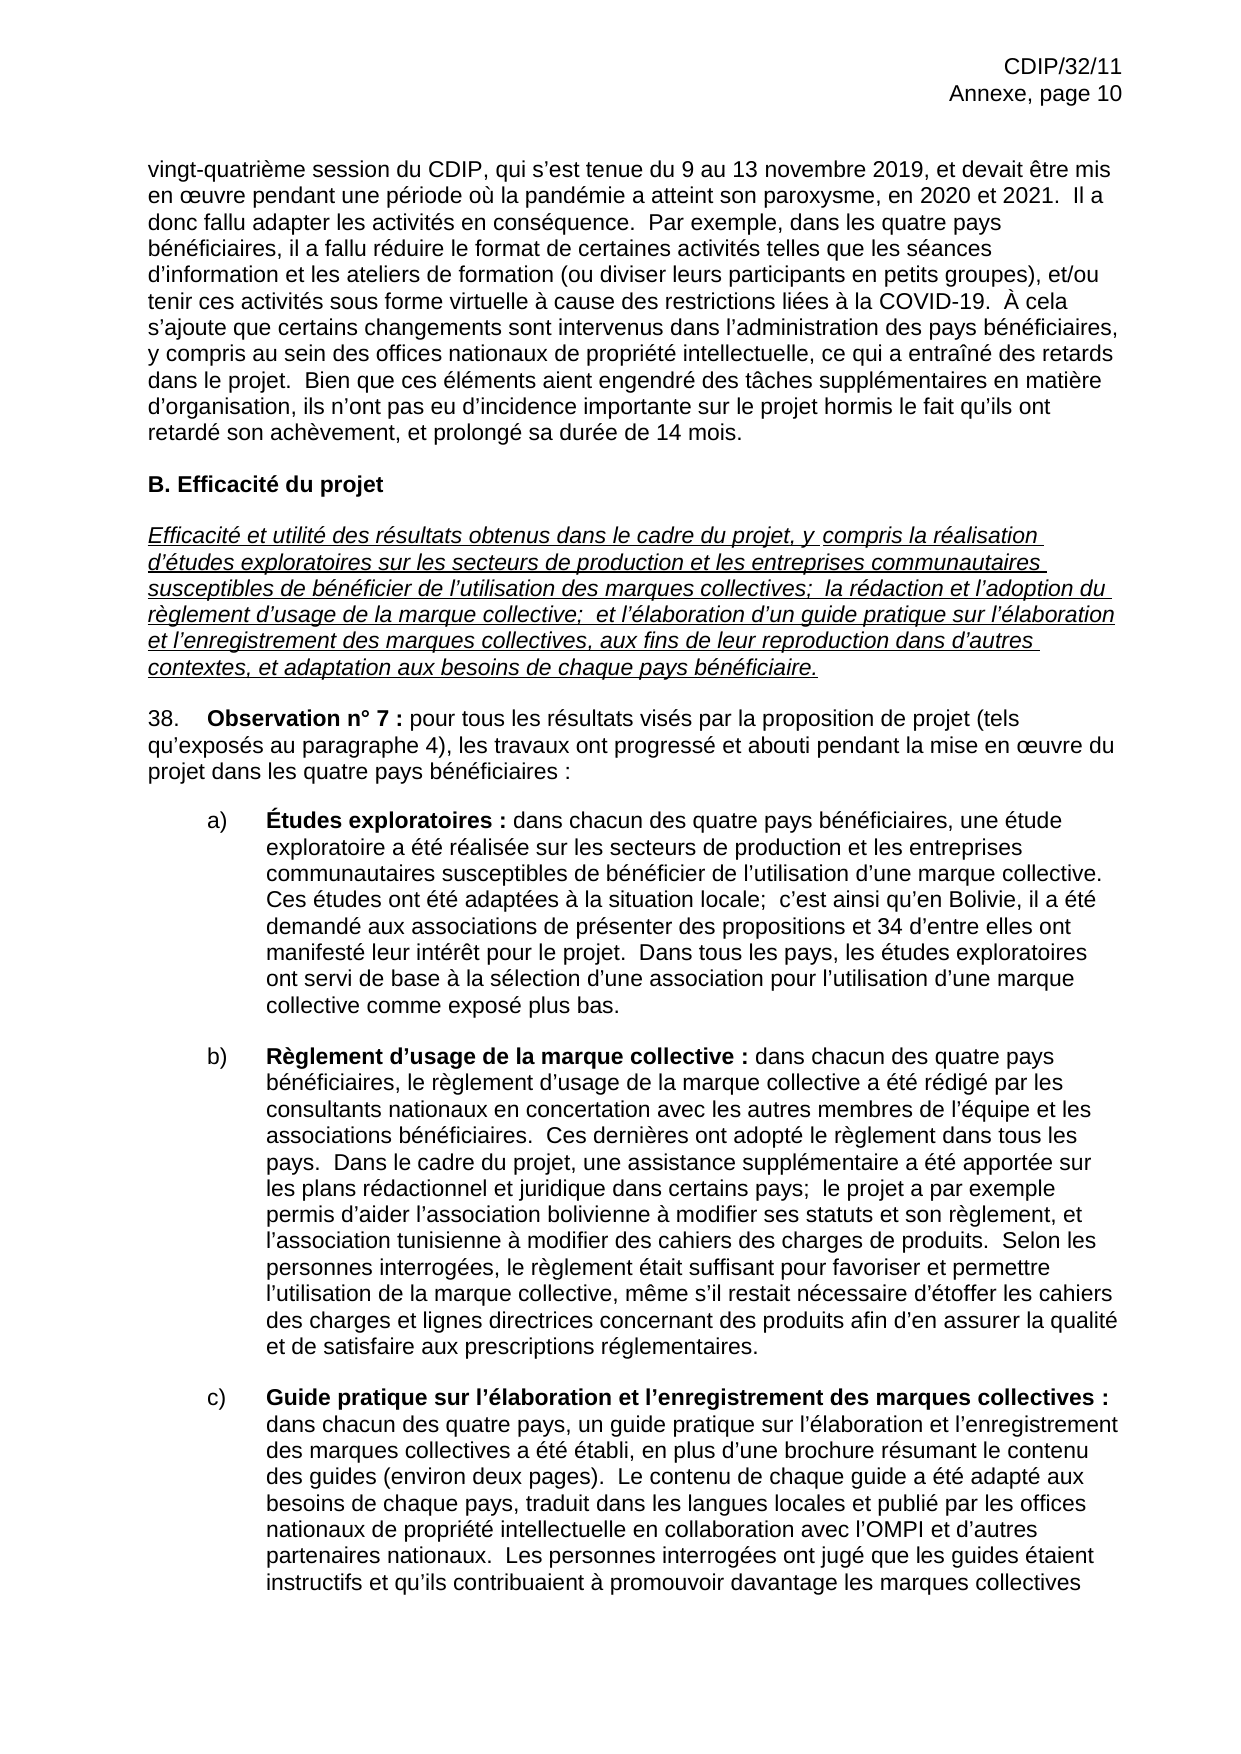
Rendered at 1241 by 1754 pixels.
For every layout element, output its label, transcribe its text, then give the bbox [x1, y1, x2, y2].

list Règlement d’usage de la marque collective : dans chacun des quatre pays bénéficiaires, le règlement d’usage de la marque collective a été rédigé par les consultants nationaux en concertation avec les autres membres de l’équipe et les associations bénéficiaires. Ces dernières ont adopté le règlement dans tous les pays. Dans le cadre du projet, une assistance supplémentaire a été apportée sur les plans rédactionnel et juridique dans certains pays; le projet a par exemple permis d’aider l’association bolivienne à modifier ses statuts et son règlement, et l’association tunisienne à modifier des cahiers des charges de produits. Selon les personnes interrogées, le règlement était suffisant pour favoriser et permettre l’utilisation de la marque collective, même s’il restait nécessaire d’étoffer les cahiers des charges et lignes directrices concernant des produits afin d’en assurer la qualité et de satisfaire aux prescriptions réglementaires. [207, 1043, 1122, 1359]
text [148, 156, 1122, 446]
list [207, 1384, 1122, 1595]
list Études exploratoires : dans chacun des quatre pays bénéficiaires, une étude exploratoire a été réalisée sur les secteurs de production et les entreprises communautaires susceptibles de bénéficier de l’utilisation d’une marque collective. Ces études ont été adaptées à la situation locale; c’est ainsi qu’en Bolivie, il a été demandé aux associations de présenter des propositions et 34 d’entre elles ont manifesté leur intérêt pour le projet. Dans tous les pays, les études exploratoires ont servi de base à la sélection d’une association pour l’utilisation d’une marque collective comme exposé plus bas. [207, 807, 1122, 1018]
subtitle B. Efficacité du projet [148, 471, 1122, 497]
text Efficacité et utilité des résultats obtenus dans le cadre du projet, y compris la réalisation d’études exploratoires sur les secteurs de production et les entreprises communautaires susceptibles de bénéficier de l’utilisation des marques collectives; la rédaction et l’adoption du règlement d’usage de la marque collective; et l’élaboration d’un guide pratique sur l’élaboration et l’enregistrement des marques collectives, aux fins de leur reproduction dans d’autres contextes, et adaptation aux besoins de chaque pays bénéficiaire. [148, 522, 1122, 680]
text Observation n° 7 : pour tous les résultats visés par la proposition de projet (tels qu’exposés au paragraphe 4), les travaux ont progressé et abouti pendant la mise en œuvre du projet dans les quatre pays bénéficiaires : [148, 705, 1122, 784]
